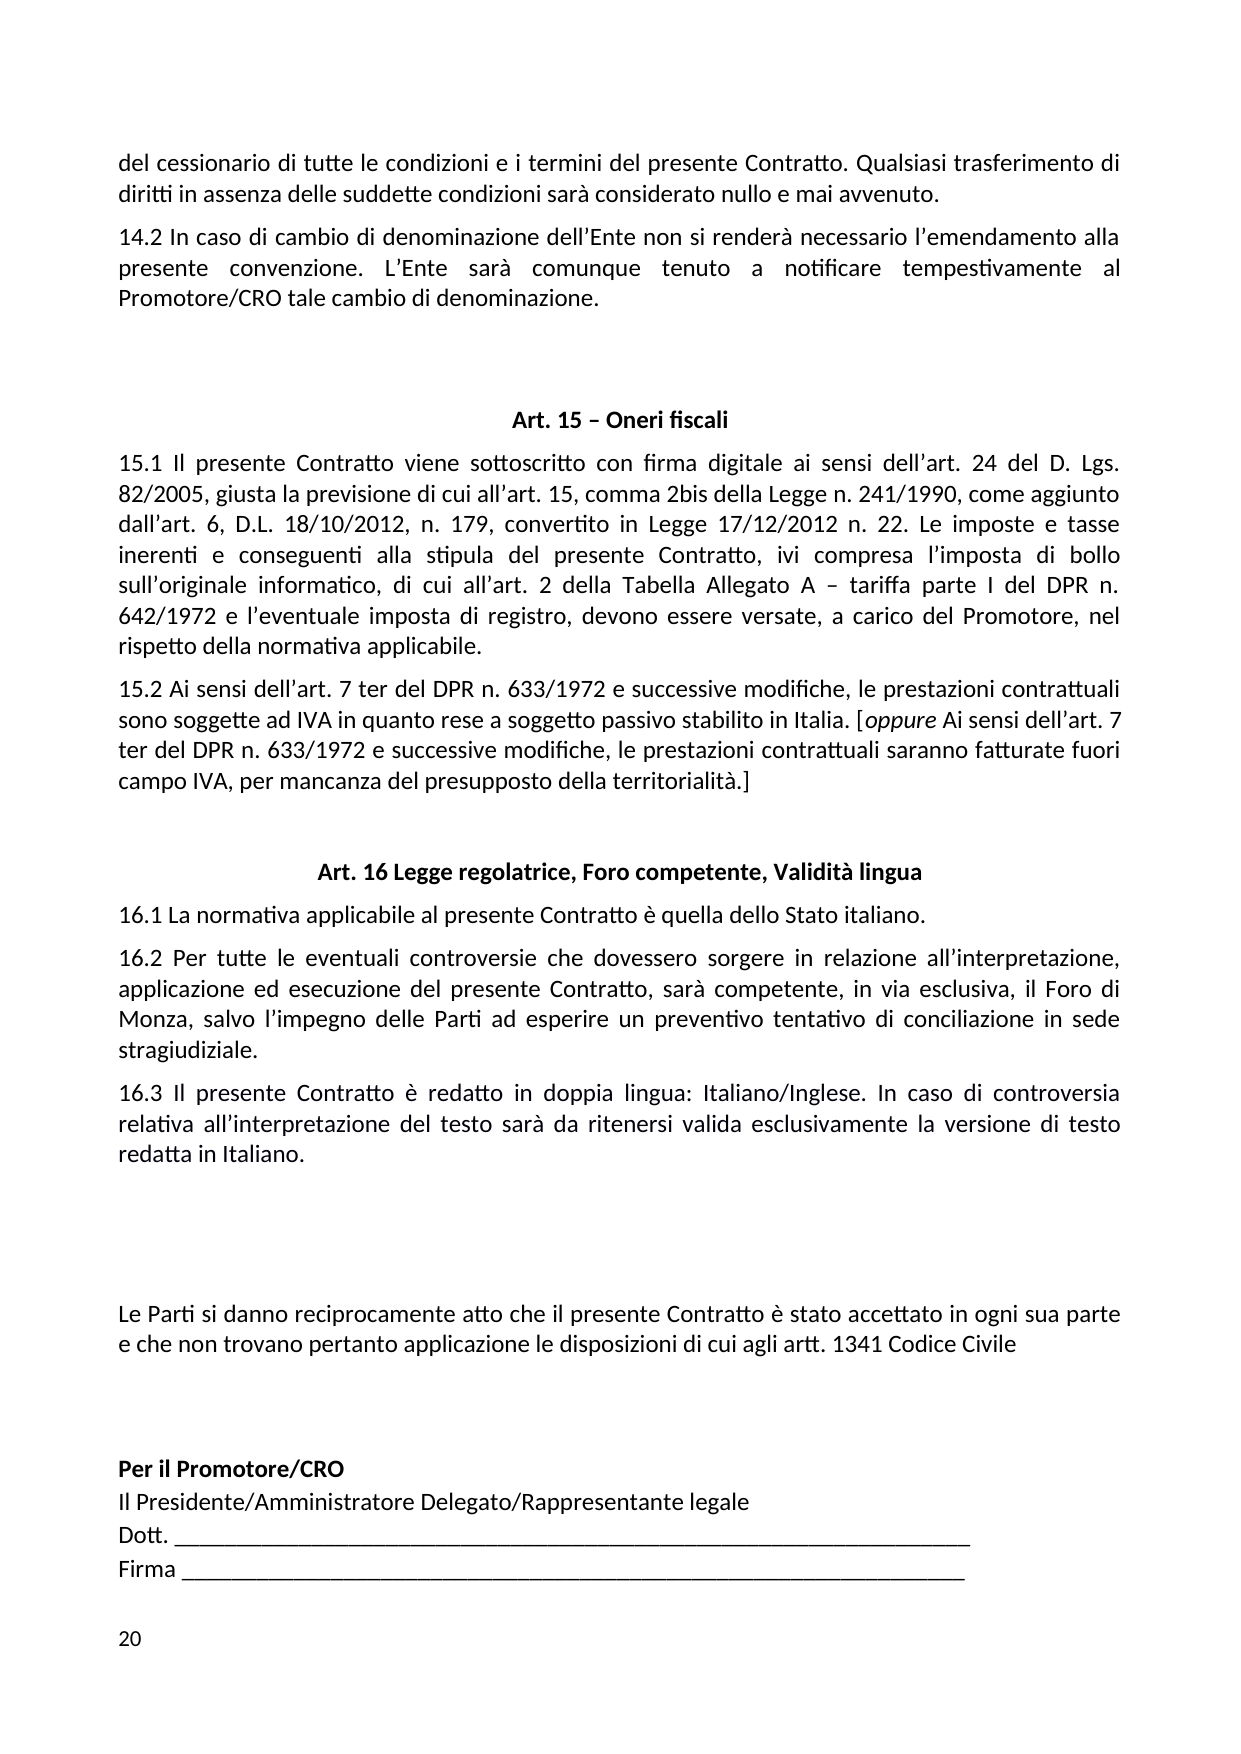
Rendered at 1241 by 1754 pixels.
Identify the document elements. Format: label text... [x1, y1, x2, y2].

text 16.3 Il presente Contratto è redatto in doppia lingua: Italiano/Inglese. In caso di controversia relativa all’interpretazione del testo sarà da ritenersi valida esclusivamente la versione di testo redatta in Italiano. [118, 1077, 1122, 1169]
text Il Presidente/Amministratore Delegato/Rappresentante legale [118, 1484, 1122, 1517]
text 16.2 Per tutte le eventuali controversie che dovessero sorgere in relazione all’interpretazione, applicazione ed esecuzione del presente Contratto, sarà competente, in via esclusiva, il Foro di Monza, salvo l’impegno delle Parti ad esperire un preventivo tentativo di conciliazione in sede stragiudiziale. [118, 943, 1122, 1065]
text 14.2 In caso di cambio di denominazione dell’Ente non si renderà necessario l’emendamento alla presente convenzione. L’Ente sarà comunque tenuto a notificare tempestivamente al Promotore/CRO tale cambio di denominazione. [118, 221, 1122, 313]
text 16.1 La normativa applicabile al presente Contratto è quella dello Stato italiano. [118, 899, 1122, 930]
text Per il Promotore/CRO [118, 1450, 1122, 1484]
text Art. 15 – Oneri fiscali [118, 404, 1122, 435]
text Art. 16 Legge regolatrice, Foro competente, Validità lingua [118, 857, 1122, 887]
text 15.2 Ai sensi dell’art. 7 ter del DPR n. 633/1972 e successive modifiche, le prestazioni contrattuali sono soggette ad IVA in quanto rese a soggetto passivo stabilito in Italia. [oppure Ai sensi dell’art. 7 ter del DPR n. 633/1972 e successive modifiche, le prestazioni contrattuali saranno fatturate fuori campo IVA, per mancanza del presupposto della territorialità.] [118, 673, 1122, 796]
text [118, 148, 1122, 209]
text 15.1 Il presente Contratto viene sottoscritto con firma digitale ai sensi dell’art. 24 del D. Lgs. 82/2005, giusta la previsione di cui all’art. 15, comma 2bis della Legge n. 241/1990, come aggiunto dall’art. 6, D.L. 18/10/2012, n. 179, convertito in Legge 17/12/2012 n. 22. Le imposte e tasse inerenti e conseguenti alla stipula del presente Contratto, ivi compresa l’imposta di bollo sull’originale informatico, di cui all’art. 2 della Tabella Allegato A – tariffa parte I del DPR n. 642/1972 e l’eventuale imposta di registro, devono essere versate, a carico del Promotore, nel rispetto della normativa applicabile. [118, 447, 1122, 661]
text Dott. ________________________________________________________________ [118, 1517, 1122, 1550]
text Le Parti si danno reciprocamente atto che il presente Contratto è stato accettato in ogni sua parte e che non trovano pertanto applicazione le disposizioni di cui agli artt. 1341 Codice Civile [118, 1298, 1122, 1359]
text Firma _______________________________________________________________ [118, 1550, 1122, 1584]
